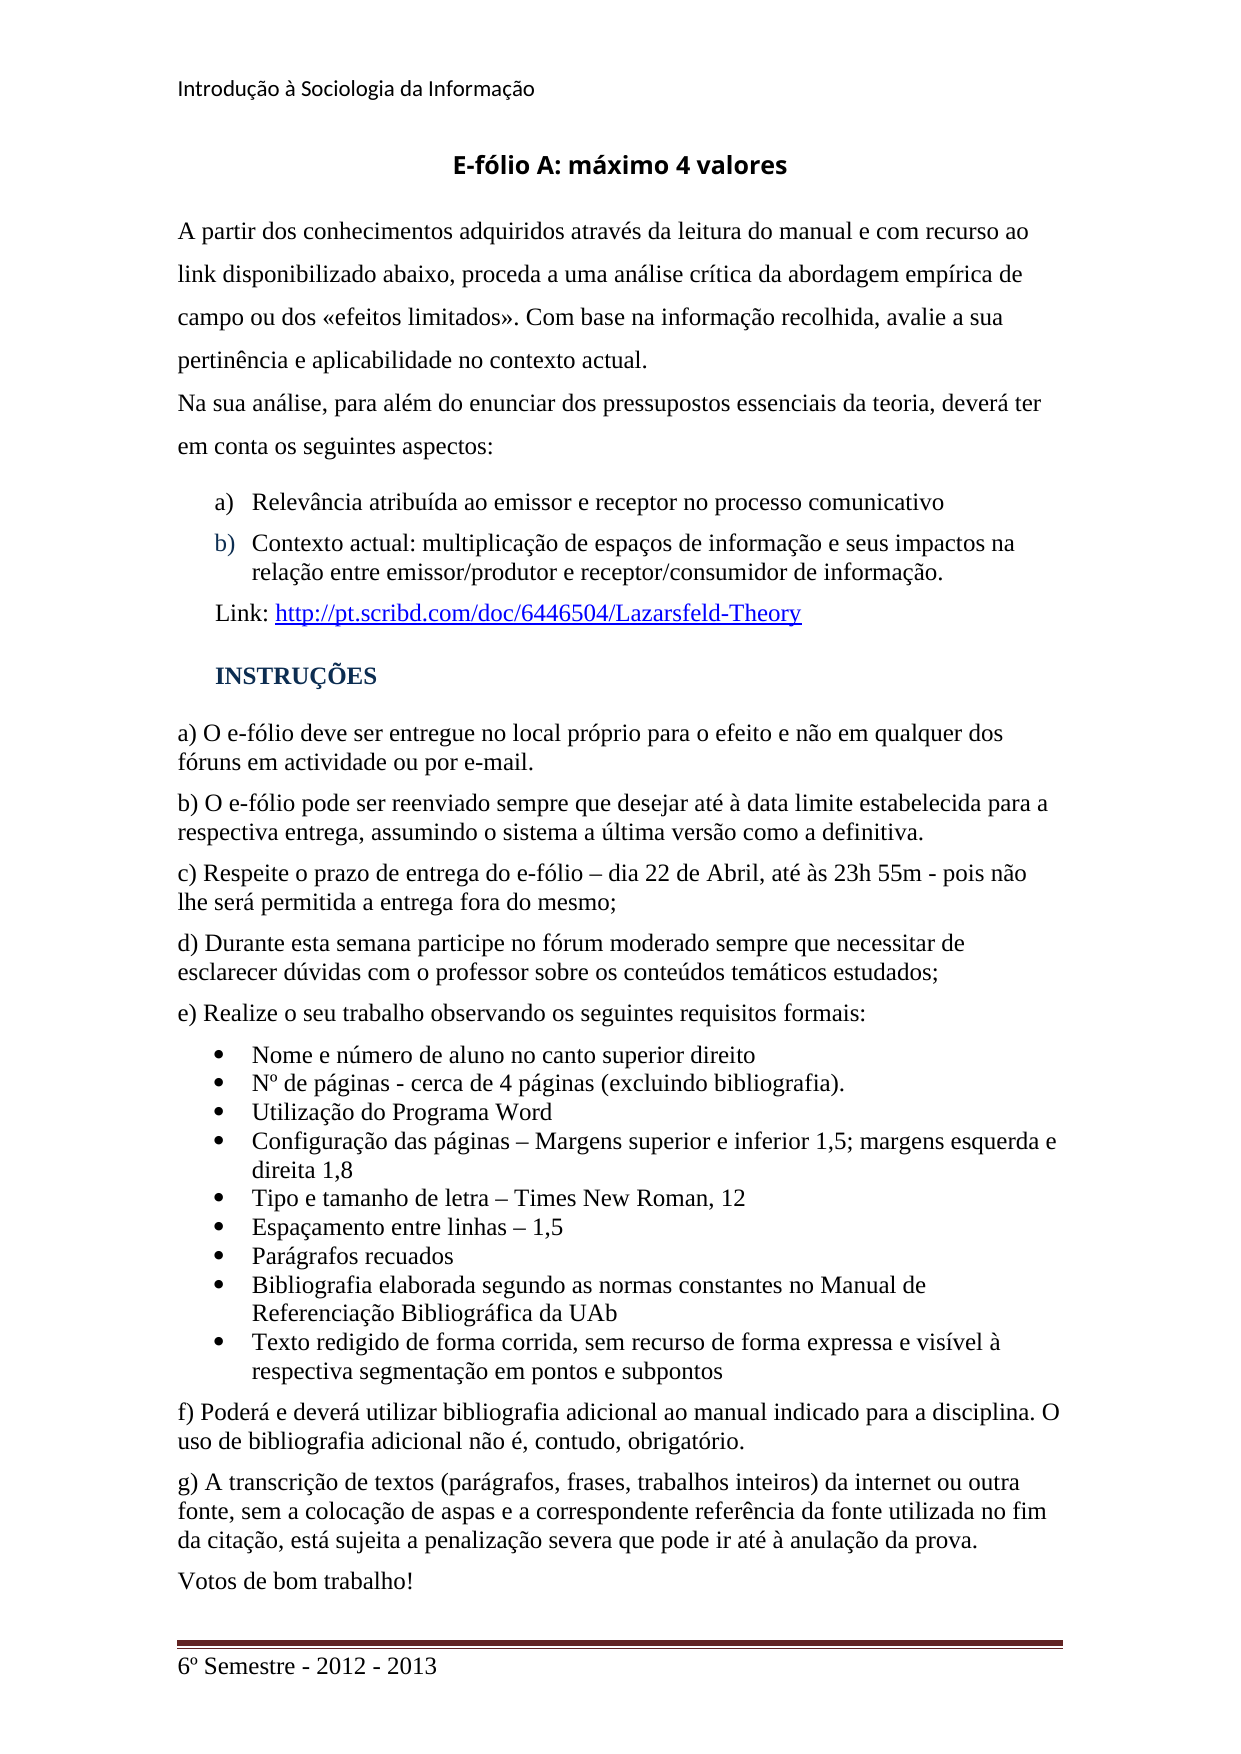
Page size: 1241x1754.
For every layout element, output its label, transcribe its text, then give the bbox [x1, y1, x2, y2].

list Nº de páginas - cerca de 4 páginas (excluindo bibliografia). [214, 1068, 1063, 1097]
list Texto redigido de forma corrida, sem recurso de forma expressa e visível à respectiva segmentação em pontos e subpontos [214, 1327, 1063, 1385]
list Configuração das páginas – Margens superior e inferior 1,5; margens esquerda e direita 1,8 [214, 1126, 1063, 1183]
list Parágrafos recuados [214, 1241, 1063, 1270]
list Relevância atribuída ao emissor e receptor no processo comunicativo [214, 487, 1063, 516]
text f) Poderá e deverá utilizar bibliografia adicional ao manual indicado para a disciplina. O uso de bibliografia adicional não é, contudo, obrigatório. [177, 1397, 1063, 1455]
list Nome e número de aluno no canto superior direito [214, 1040, 1063, 1068]
text g) A transcrição de textos (parágrafos, frases, trabalhos inteiros) da internet ou outra fonte, sem a colocação de aspas e a correspondente referência da fonte utilizada no fim da citação, está sujeita a penalização severa que pode ir até à anulação da prova. [177, 1467, 1063, 1553]
text A partir dos conhecimentos adquiridos através da leitura do manual e com recurso ao link disponibilizado abaixo, proceda a uma análise crítica da abordagem empírica de campo ou dos «efeitos limitados». Com base na informação recolhida, avalie a sua pertinência e aplicabilidade no contexto actual. [177, 216, 1063, 374]
text E-fólio A: máximo 4 valores [177, 148, 1063, 182]
text e) Realize o seu trabalho observando os seguintes requisitos formais: [177, 998, 1063, 1027]
list Tipo e tamanho de letra – Times New Roman, 12 [214, 1183, 1063, 1212]
text a) O e-fólio deve ser entregue no local próprio para o efeito e não em qualquer dos fóruns em actividade ou por e-mail. [177, 718, 1063, 776]
list Utilização do Programa Word [214, 1097, 1063, 1126]
list Bibliografia elaborada segundo as normas constantes no Manual de Referenciação Bibliográfica da UAb [214, 1270, 1063, 1327]
text Link: http://pt.scribd.com/doc/6446504/Lazarsfeld-Theory [215, 598, 1063, 627]
text Votos de bom trabalho! [177, 1566, 1063, 1595]
text c) Respeite o prazo de entrega do e-fólio – dia 22 de Abril, até às 23h 55m - pois não lhe será permitida a entrega fora do mesmo; [177, 858, 1063, 916]
text d) Durante esta semana participe no fórum moderado sempre que necessitar de esclarecer dúvidas com o professor sobre os conteúdos temáticos estudados; [177, 928, 1063, 986]
text b) O e-fólio pode ser reenviado sempre que desejar até à data limite estabelecida para a respectiva entrega, assumindo o sistema a última versão como a definitiva. [177, 788, 1063, 846]
list Espaçamento entre linhas – 1,5 [214, 1212, 1063, 1241]
text Na sua análise, para além do enunciar dos pressupostos essenciais da teoria, deverá ter em conta os seguintes aspectos: [177, 388, 1063, 460]
text INSTRUÇÕES [215, 661, 1063, 690]
list Contexto actual: multiplicação de espaços de informação e seus impactos na relação entre emissor/produtor e receptor/consumidor de informação. [214, 528, 1063, 586]
